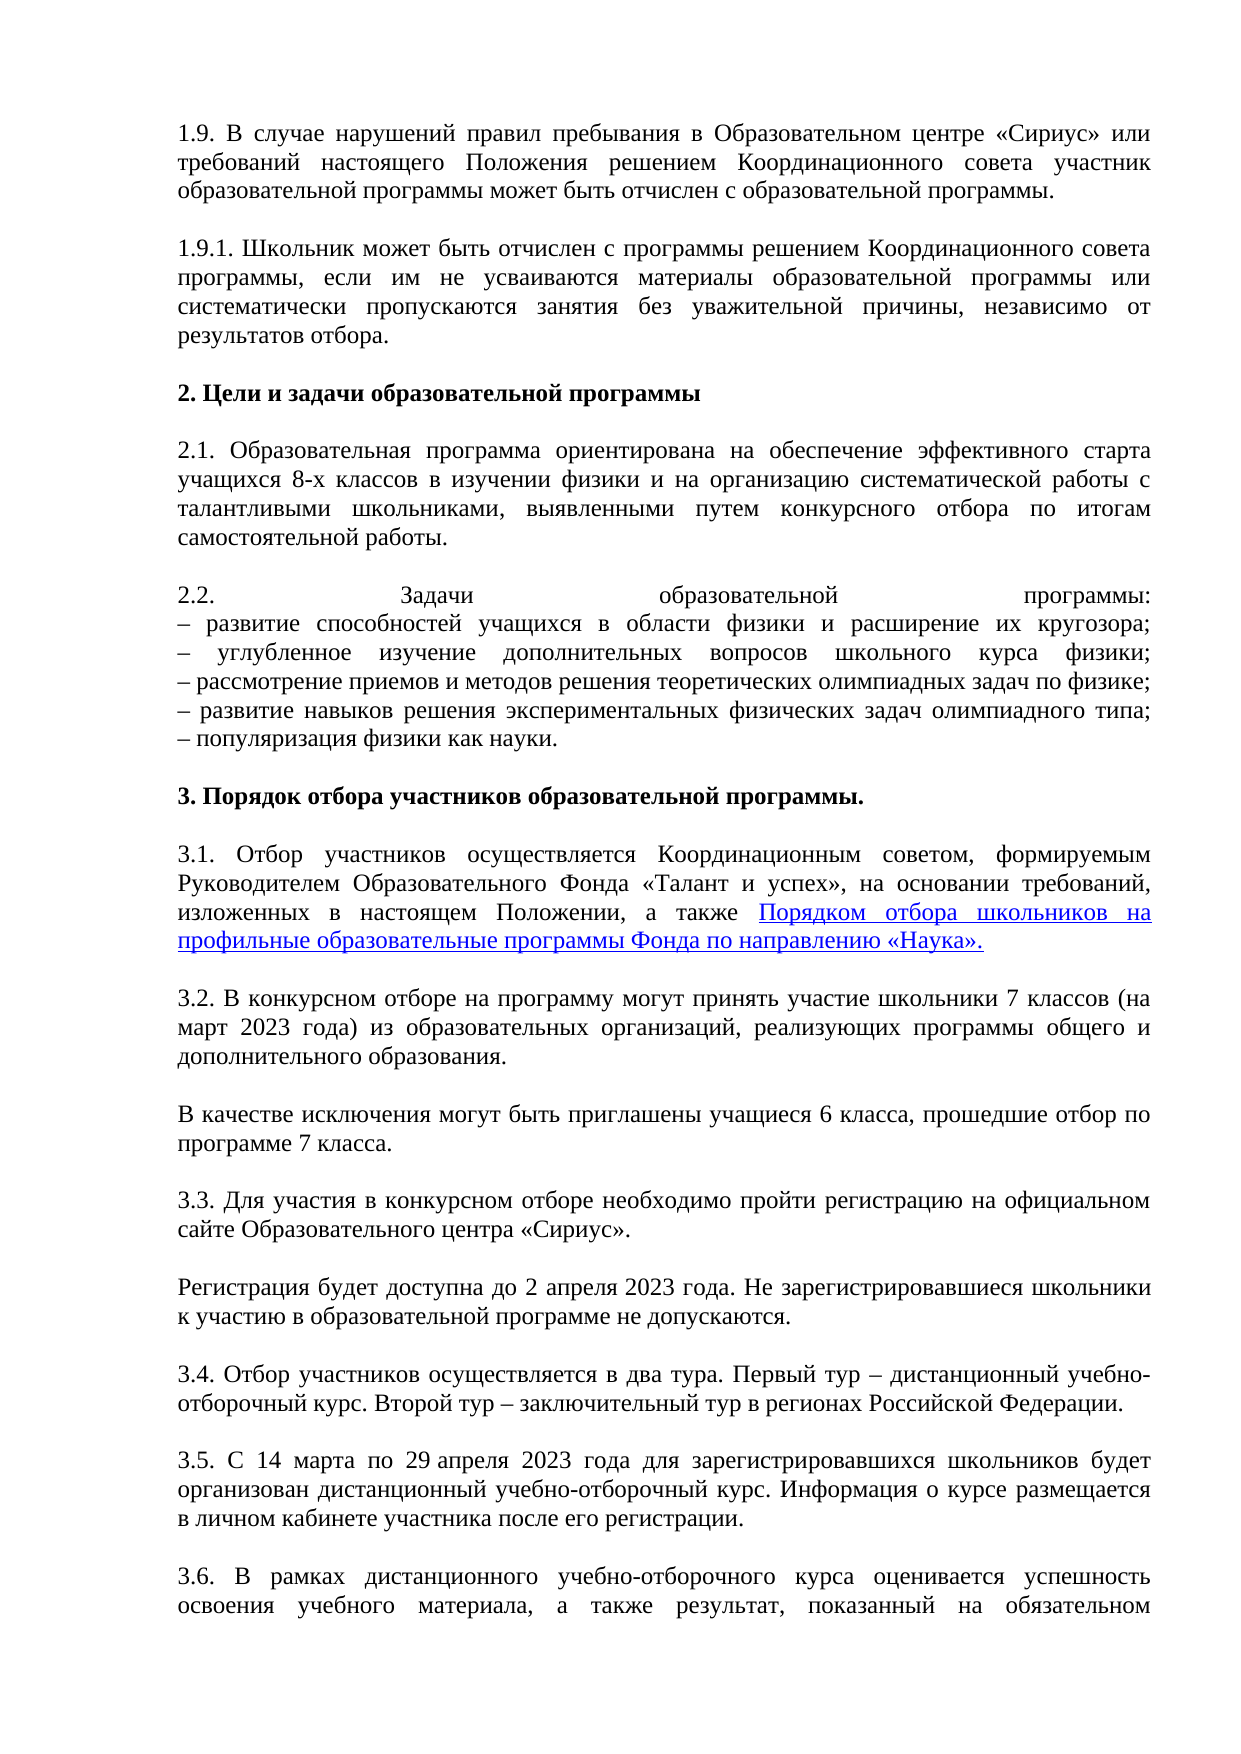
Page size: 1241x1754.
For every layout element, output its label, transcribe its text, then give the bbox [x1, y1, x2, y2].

text 3. Порядок отбора участников образовательной программы. [177, 781, 1152, 810]
text 1.9. В случае нарушений правил пребывания в Образовательном центре «Сириус» или требований настоящего Положения решением Координационного совета участник образовательной программы может быть отчислен с образовательной программы. [177, 118, 1152, 204]
text 3.4. Отбор участников осуществляется в два тура. Первый тур – дистанционный учебно-отборочный курс. Второй тур – заключительный тур в регионах Российской Федерации. [177, 1359, 1152, 1416]
text 2.2. Задачи образовательной программы: – развитие способностей учащихся в области физики и расширение их кругозора; – углубленное изучение дополнительных вопросов школьного курса физики; – рассмотрение приемов и методов решения теоретических олимпиадных задач по физике; – развитие навыков решения экспериментальных физических задач олимпиадного типа; – популяризация физики как науки. [177, 580, 1152, 752]
text 3.2. В конкурсном отборе на программу могут принять участие школьники 7 классов (на март 2023 года) из образовательных организаций, реализующих программы общего и дополнительного образования. [177, 983, 1152, 1070]
text 2.1. Образовательная программа ориентирована на обеспечение эффективного старта учащихся 8-х классов в изучении физики и на организацию систематической работы с талантливыми школьниками, выявленными путем конкурсного отбора по итогам самостоятельной работы. [177, 436, 1152, 551]
text 3.1. Отбор участников осуществляется Координационным советом, формируемым Руководителем Образовательного Фонда «Талант и успех», на основании требований, изложенных в настоящем Положении, а также Порядком отбора школьников на профильные образовательные программы Фонда по направлению «Наука». [177, 839, 1152, 954]
text 2. Цели и задачи образовательной программы [177, 378, 1152, 406]
text Регистрация будет доступна до 2 апреля 2023 года. Не зарегистрировавшиеся школьники к участию в образовательной программе не допускаются. [177, 1272, 1152, 1330]
text 1.9.1. Школьник может быть отчислен с программы решением Координационного совета программы, если им не усваиваются материалы образовательной программы или систематически пропускаются занятия без уважительной причины, независимо от результатов отбора. [177, 233, 1152, 348]
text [177, 1561, 1152, 1618]
text В качестве исключения могут быть приглашены учащиеся 6 класса, прошедшие отбор по программе 7 класса. [177, 1099, 1152, 1156]
text 3.3. Для участия в конкурсном отборе необходимо пройти регистрацию на официальном сайте Образовательного центра «Сириус». [177, 1186, 1152, 1243]
text 3.5. С 14 марта по 29 апреля 2023 года для зарегистрировавшихся школьников будет организован дистанционный учебно-отборочный курс. Информация о курсе размещается в личном кабинете участника после его регистрации. [177, 1446, 1152, 1532]
